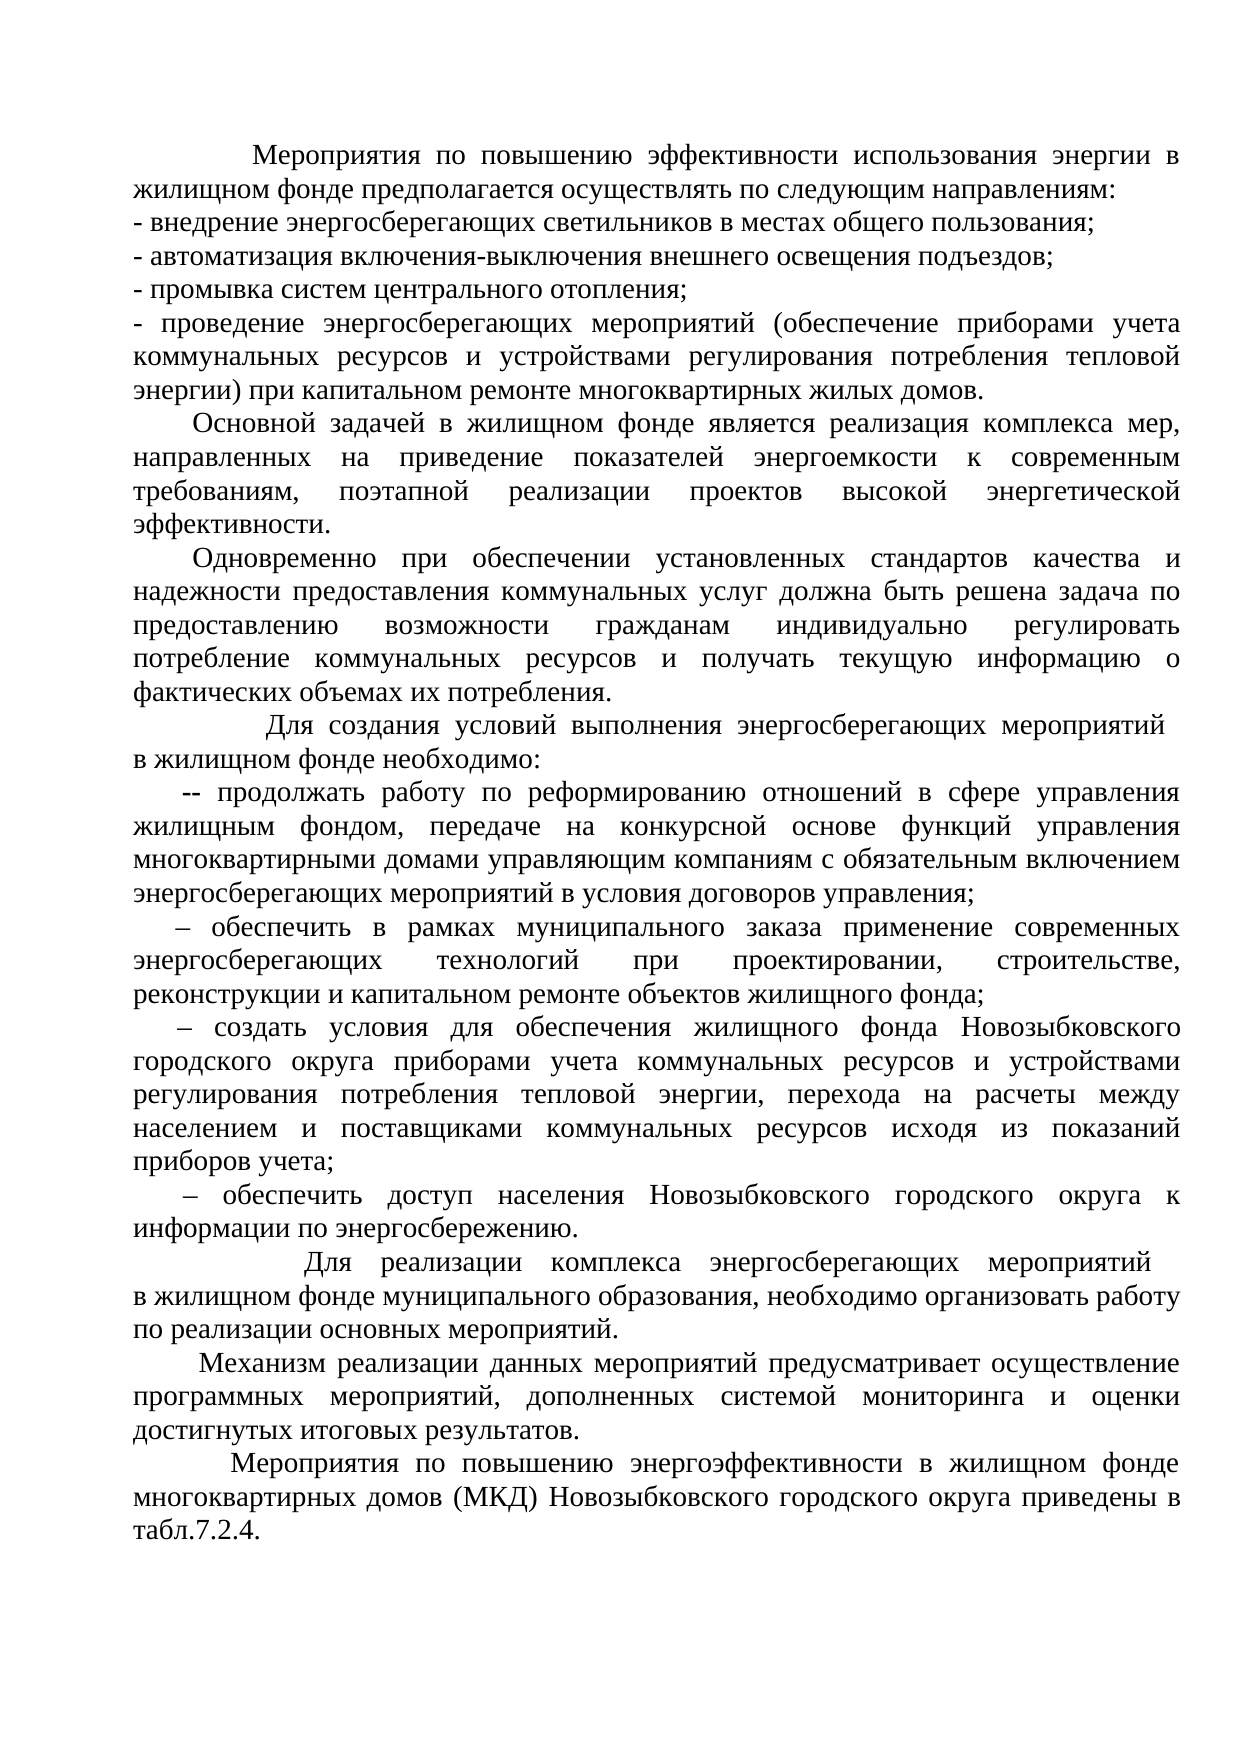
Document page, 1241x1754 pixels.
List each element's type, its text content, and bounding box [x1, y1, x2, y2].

text Для реализации комплекса энергосберегающих мероприятий в жилищном фонде муниципального образования, необходимо организовать работу по реализации основных мероприятий. [133, 1244, 1181, 1345]
text - промывка систем центрального отопления; [133, 271, 1181, 305]
text - внедрение энергосберегающих светильников в местах общего пользования; [133, 204, 1181, 238]
text Механизм реализации данных мероприятий предусматривает осуществление программных мероприятий, дополненных системой мониторинга и оценки достигнутых итоговых результатов. [133, 1345, 1181, 1445]
text Мероприятия по повышению эффективности использования энергии в жилищном фонде предполагается осуществлять по следующим направлениям: [133, 137, 1181, 204]
text – обеспечить в рамках муниципального заказа применение современных энергосберегающих технологий при проектировании, строительстве, реконструкции и капитальном ремонте объектов жилищного фонда; [133, 909, 1181, 1009]
text Для создания условий выполнения энергосберегающих мероприятий в жилищном фонде необходимо: [133, 707, 1181, 774]
text -- продолжать работу по реформированию отношений в сфере управления жилищным фондом, передаче на конкурсной основе функций управления многоквартирными домами управляющим компаниям с обязательным включением энергосберегающих мероприятий в условия договоров управления; [133, 774, 1181, 909]
text – обеспечить доступ населения Новозыбковского городского округа к информации по энергосбережению. [133, 1177, 1181, 1244]
text – создать условия для обеспечения жилищного фонда Новозыбковского городского округа приборами учета коммунальных ресурсов и устройствами регулирования потребления тепловой энергии, перехода на расчеты между населением и поставщиками коммунальных ресурсов исходя из показаний приборов учета; [133, 1009, 1181, 1177]
text Мероприятия по повышению энергоэффективности в жилищном фонде многоквартирных домов (МКД) Новозыбковского городского округа приведены в табл.7.2.4. [133, 1445, 1181, 1546]
text - проведение энергосберегающих мероприятий (обеспечение приборами учета коммунальных ресурсов и устройствами регулирования потребления тепловой энергии) при капитальном ремонте многоквартирных жилых домов. [133, 305, 1181, 406]
text Одновременно при обеспечении установленных стандартов качества и надежности предоставления коммунальных услуг должна быть решена задача по предоставлению возможности гражданам индивидуально регулировать потребление коммунальных ресурсов и получать текущую информацию о фактических объемах их потребления. [133, 540, 1181, 707]
text - автоматизация включения-выключения внешнего освещения подъездов; [133, 238, 1181, 271]
text Основной задачей в жилищном фонде является реализация комплекса мер, направленных на приведение показателей энергоемкости к современным требованиям, поэтапной реализации проектов высокой энергетической эффективности. [133, 406, 1181, 540]
